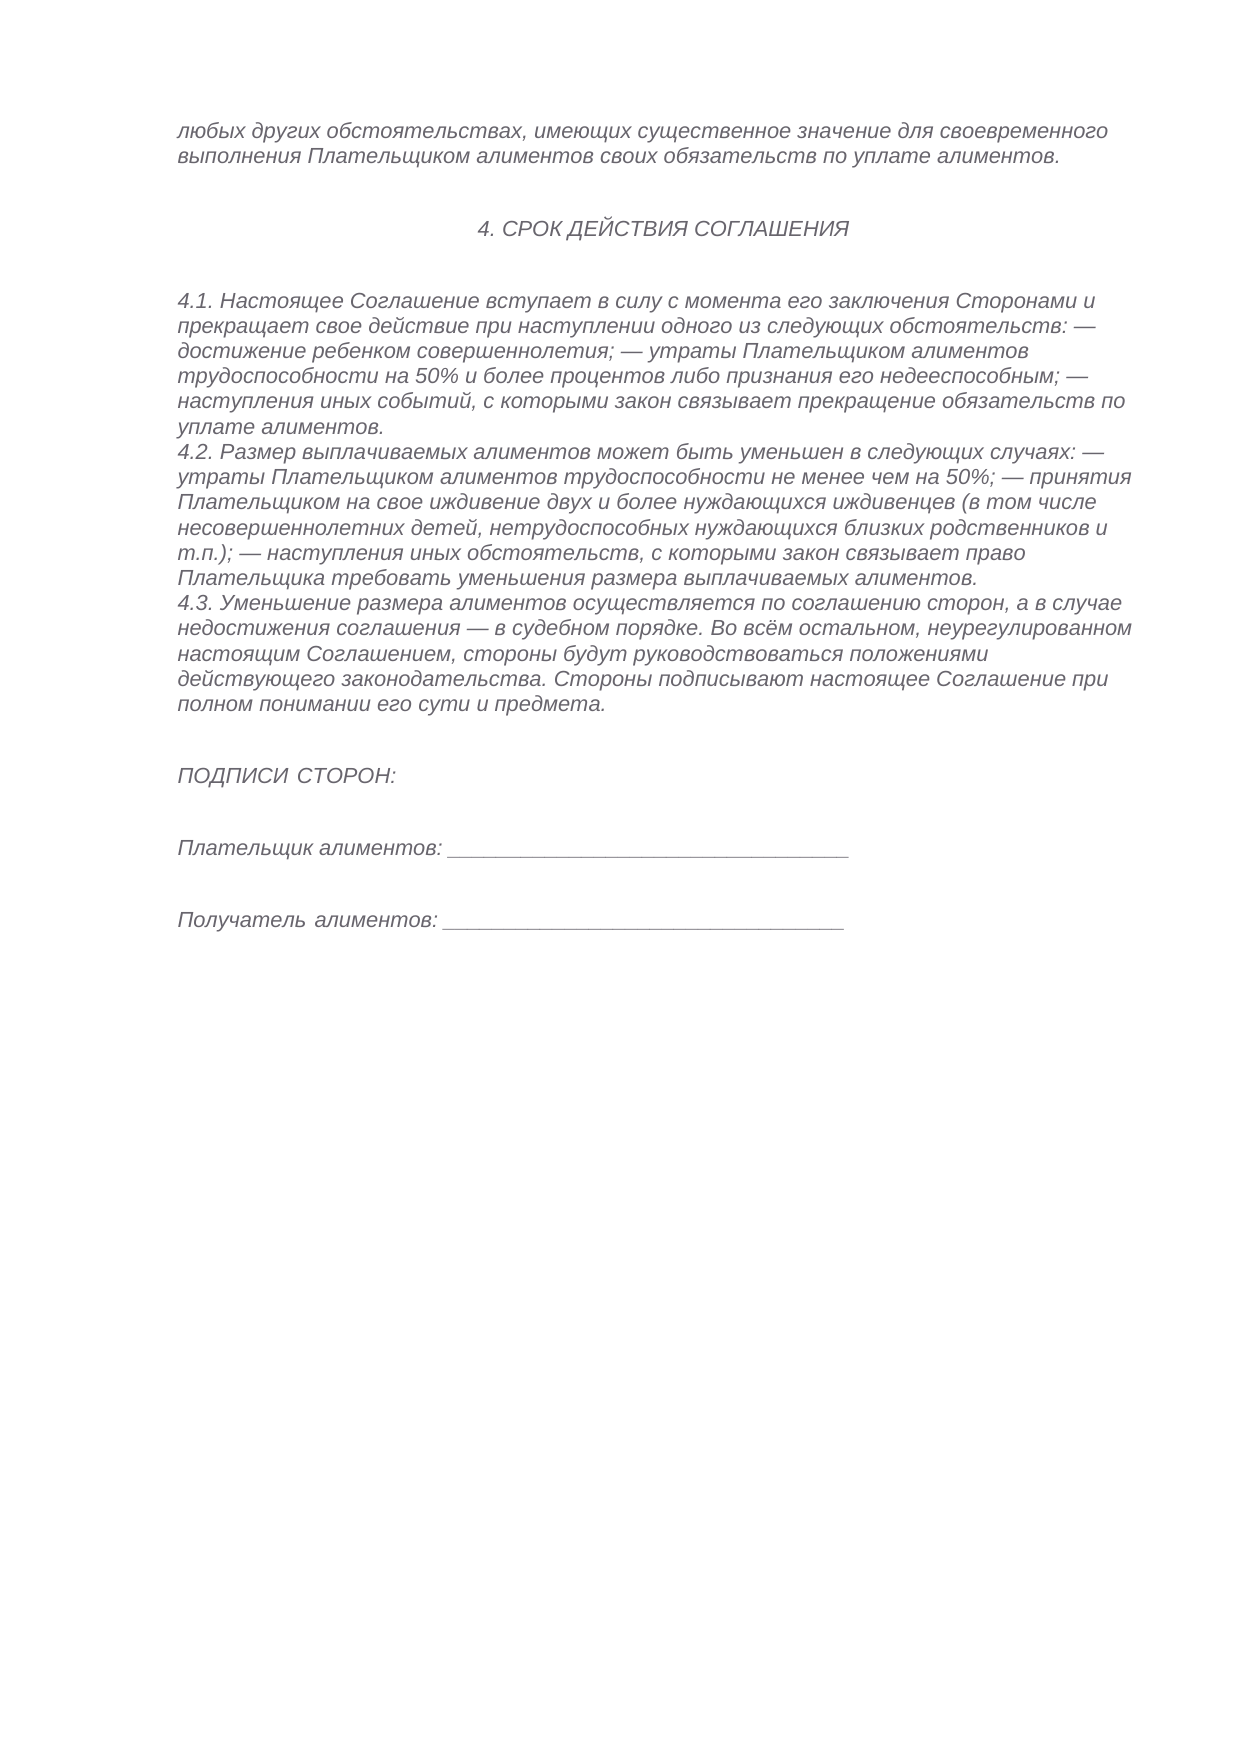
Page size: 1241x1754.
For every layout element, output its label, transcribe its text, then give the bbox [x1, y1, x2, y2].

text Получатель алиментов: _________________________________ [177, 907, 1152, 932]
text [177, 118, 1152, 168]
text ПОДПИСИ СТОРОН: [177, 763, 1152, 788]
text 4.1. Настоящее Соглашение вступает в силу с момента его заключения Сторонами и прекращает свое действие при наступлении одного из следующих обстоятельств: — достижение ребенком совершеннолетия; — утраты Плательщиком алиментов трудоспособности на 50% и более процентов либо признания его недееспособным; — наступления иных событий, с которыми закон связывает прекращение обязательств по уплате алиментов. 4.2. Размер выплачиваемых алиментов может быть уменьшен в следующих случаях: — утраты Плательщиком алиментов трудоспособности не менее чем на 50%; — принятия Плательщиком на свое иждивение двух и более нуждающихся иждивенцев (в том числе несовершеннолетних детей, нетрудоспособных нуждающихся близких родственников и т.п.); — наступления иных обстоятельств, с которыми закон связывает право Плательщика требовать уменьшения размера выплачиваемых алиментов. 4.3. Уменьшение размера алиментов осуществляется по соглашению сторон, а в случае недостижения соглашения — в судебном порядке. Во всём остальном, неурегулированном настоящим Соглашением, стороны будут руководствоваться положениями действующего законодательства. Стороны подписывают настоящее Соглашение при полном понимании его сути и предмета. [177, 287, 1152, 716]
text Плательщик алиментов: _________________________________ [177, 835, 1152, 860]
text 4. СРОК ДЕЙСТВИЯ СОГЛАШЕНИЯ [177, 215, 1152, 241]
